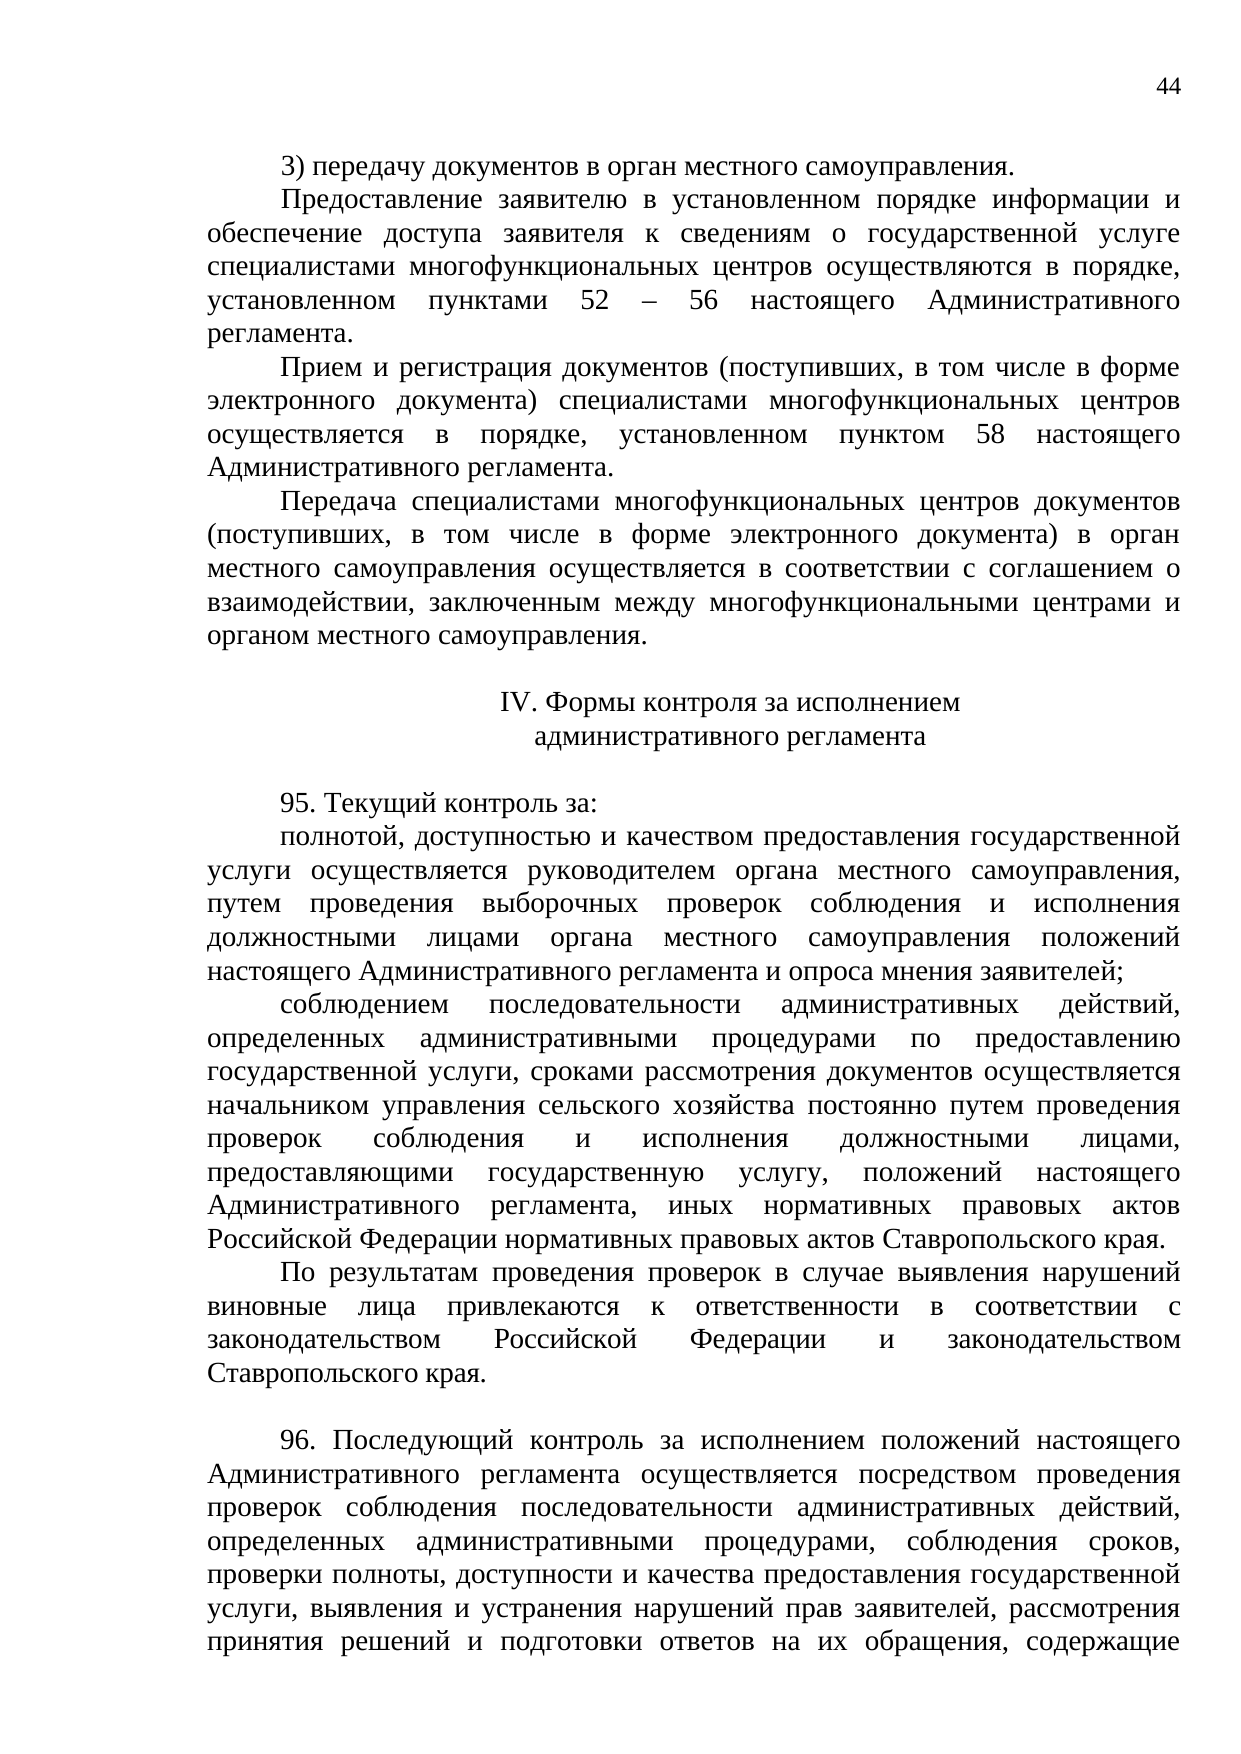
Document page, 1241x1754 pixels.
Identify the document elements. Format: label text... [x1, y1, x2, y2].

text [207, 1422, 1181, 1657]
text соблюдением последовательности административных действий, определенных административными процедурами по предоставлению государственной услуги, сроками рассмотрения документов осуществляется начальником управления сельского хозяйства постоянно путем проведения проверок соблюдения и исполнения должностными лицами, предоставляющими государственную услугу, положений настоящего Административного регламента, иных нормативных правовых актов Российской Федерации нормативных правовых актов Ставропольского края. [207, 986, 1181, 1254]
text полнотой, доступностью и качеством предоставления государственной услуги осуществляется руководителем органа местного самоуправления, путем проведения выборочных проверок соблюдения и исполнения должностными лицами органа местного самоуправления положений настоящего Административного регламента и опроса мнения заявителей; [207, 818, 1181, 986]
text 95. Текущий контроль за: [207, 785, 1181, 818]
text 3) передачу документов в орган местного самоуправления. [207, 148, 1181, 181]
text Передача специалистами многофункциональных центров документов (поступивших, в том числе в форме электронного документа) в орган местного самоуправления осуществляется в соответствии с соглашением о взаимодействии, заключенным между многофункциональными центрами и органом местного самоуправления. [207, 483, 1181, 651]
text Предоставление заявителю в установленном порядке информации и обеспечение доступа заявителя к сведениям о государственной услуге специалистами многофункциональных центров осуществляются в порядке, установленном пунктами 52 – 56 настоящего Административного регламента. [207, 181, 1181, 349]
text По результатам проведения проверок в случае выявления нарушений виновные лица привлекаются к ответственности в соответствии с законодательством Российской Федерации и законодательством Ставропольского края. [207, 1254, 1181, 1389]
text Прием и регистрация документов (поступивших, в том числе в форме электронного документа) специалистами многофункциональных центров осуществляется в порядке, установленном пунктом 58 настоящего Административного регламента. [207, 349, 1181, 483]
text IV. Формы контроля за исполнением [207, 684, 1181, 718]
text административного регламента [207, 718, 1181, 751]
